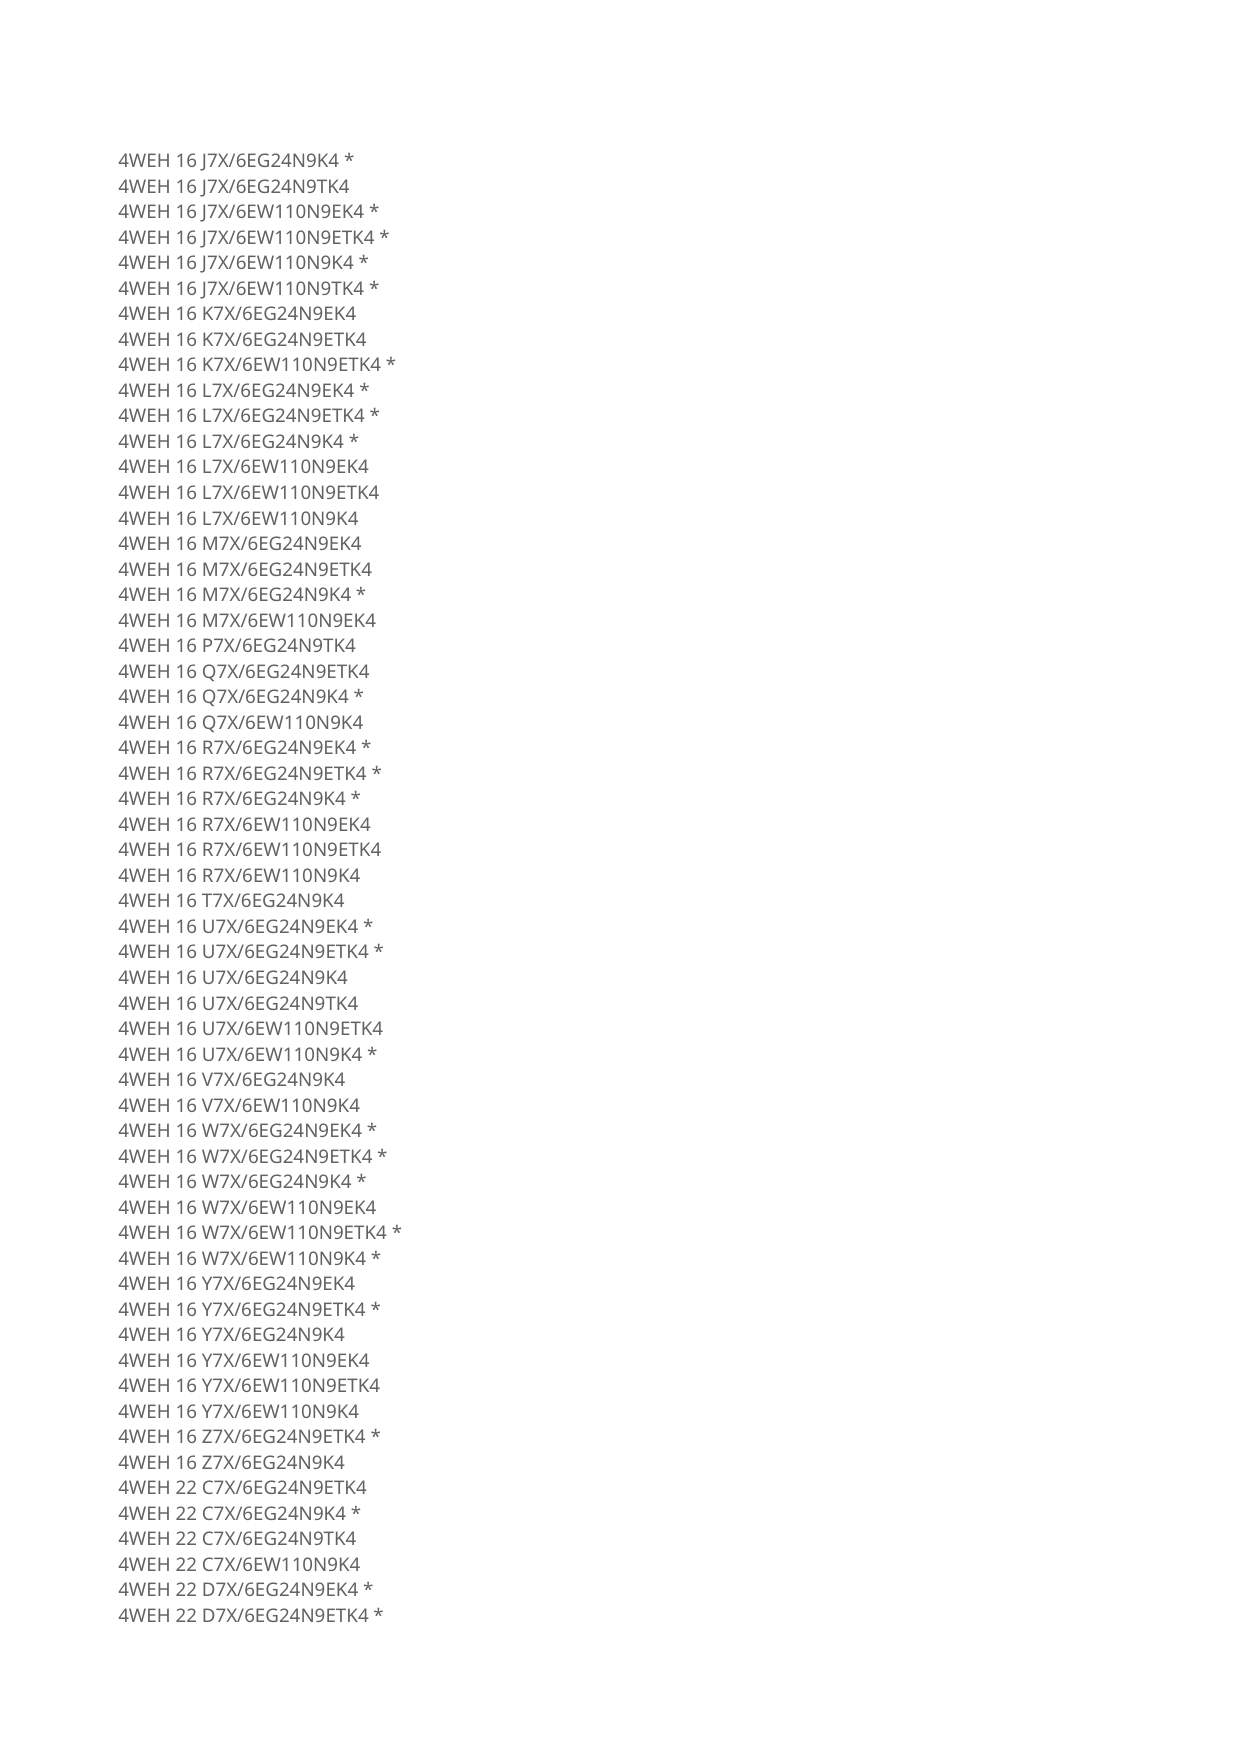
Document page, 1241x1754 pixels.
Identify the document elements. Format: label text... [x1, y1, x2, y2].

table_cell 4WEH 22 D7X/6EG24N9EK4 * [118, 1577, 1122, 1602]
table_cell 4WEH 16 M7X/6EG24N9K4 * [118, 581, 1122, 607]
table_cell 4WEH 16 P7X/6EG24N9TK4 [118, 633, 1122, 658]
table_cell 4WEH 22 D7X/6EG24N9ETK4 * [118, 1602, 1122, 1628]
table_cell 4WEH 16 K7X/6EG24N9ETK4 [118, 326, 1122, 352]
table_cell 4WEH 16 W7X/6EW110N9EK4 [118, 1194, 1122, 1219]
table_cell 4WEH 16 Z7X/6EG24N9ETK4 * [118, 1424, 1122, 1449]
table_cell 4WEH 16 R7X/6EG24N9ETK4 * [118, 760, 1122, 786]
table_cell 4WEH 16 L7X/6EW110N9K4 [118, 505, 1122, 530]
table_cell 4WEH 16 R7X/6EW110N9ETK4 [118, 837, 1122, 862]
table_cell 4WEH 16 R7X/6EG24N9EK4 * [118, 735, 1122, 760]
table_cell 4WEH 16 V7X/6EG24N9K4 [118, 1066, 1122, 1092]
table_cell 4WEH 16 Y7X/6EW110N9EK4 [118, 1347, 1122, 1373]
table_cell 4WEH 16 L7X/6EG24N9EK4 * [118, 377, 1122, 403]
table_cell 4WEH 16 K7X/6EG24N9EK4 [118, 301, 1122, 326]
table_cell 4WEH 16 W7X/6EW110N9ETK4 * [118, 1220, 1122, 1245]
table_cell 4WEH 16 Y7X/6EG24N9K4 [118, 1322, 1122, 1347]
table_cell 4WEH 16 Q7X/6EW110N9K4 [118, 709, 1122, 734]
table_cell 4WEH 16 Q7X/6EG24N9ETK4 [118, 658, 1122, 683]
table_cell 4WEH 16 L7X/6EW110N9ETK4 [118, 479, 1122, 505]
table_cell 4WEH 16 L7X/6EW110N9EK4 [118, 454, 1122, 479]
table_cell 4WEH 16 J7X/6EW110N9K4 * [118, 250, 1122, 275]
table_cell 4WEH 16 J7X/6EW110N9EK4 * [118, 199, 1122, 224]
table_cell 4WEH 16 T7X/6EG24N9K4 [118, 888, 1122, 913]
table_cell 4WEH 16 L7X/6EG24N9K4 * [118, 428, 1122, 454]
table_cell 4WEH 16 U7X/6EW110N9K4 * [118, 1041, 1122, 1066]
table_cell 4WEH 16 M7X/6EW110N9EK4 [118, 607, 1122, 632]
table_cell 4WEH 16 L7X/6EG24N9ETK4 * [118, 403, 1122, 428]
table_cell 4WEH 16 R7X/6EW110N9EK4 [118, 811, 1122, 837]
table_cell 4WEH 16 U7X/6EW110N9ETK4 [118, 1015, 1122, 1041]
table_cell 4WEH 16 Y7X/6EG24N9ETK4 * [118, 1296, 1122, 1322]
table_cell 4WEH 16 W7X/6EG24N9ETK4 * [118, 1143, 1122, 1168]
table_cell 4WEH 16 U7X/6EG24N9TK4 [118, 990, 1122, 1015]
table_cell 4WEH 16 M7X/6EG24N9ETK4 [118, 556, 1122, 581]
table_cell 4WEH 16 K7X/6EW110N9ETK4 * [118, 352, 1122, 377]
table_cell 4WEH 16 W7X/6EG24N9K4 * [118, 1169, 1122, 1194]
table_cell 4WEH 16 W7X/6EW110N9K4 * [118, 1245, 1122, 1271]
table_cell 4WEH 16 J7X/6EW110N9TK4 * [118, 275, 1122, 301]
table_cell 4WEH 16 V7X/6EW110N9K4 [118, 1092, 1122, 1117]
table_cell 4WEH 16 W7X/6EG24N9EK4 * [118, 1118, 1122, 1143]
table_cell 4WEH 16 U7X/6EG24N9ETK4 * [118, 939, 1122, 964]
table_cell 4WEH 22 C7X/6EG24N9TK4 [118, 1526, 1122, 1551]
table_cell 4WEH 16 R7X/6EW110N9K4 [118, 862, 1122, 888]
table_cell 4WEH 16 J7X/6EG24N9TK4 [118, 173, 1122, 199]
table_cell 4WEH 22 C7X/6EW110N9K4 [118, 1551, 1122, 1577]
table_cell 4WEH 16 J7X/6EG24N9K4 * [118, 148, 1122, 173]
table_cell 4WEH 16 U7X/6EG24N9K4 [118, 964, 1122, 990]
table_cell 4WEH 16 M7X/6EG24N9EK4 [118, 530, 1122, 556]
table_cell 4WEH 16 U7X/6EG24N9EK4 * [118, 913, 1122, 939]
table_cell 4WEH 22 C7X/6EG24N9K4 * [118, 1500, 1122, 1526]
table_cell 4WEH 16 R7X/6EG24N9K4 * [118, 786, 1122, 811]
table_cell 4WEH 16 Y7X/6EG24N9EK4 [118, 1271, 1122, 1296]
table_cell 4WEH 16 Q7X/6EG24N9K4 * [118, 684, 1122, 709]
table_cell 4WEH 16 J7X/6EW110N9ETK4 * [118, 224, 1122, 250]
table_cell 4WEH 16 Y7X/6EW110N9K4 [118, 1398, 1122, 1424]
table_cell 4WEH 16 Z7X/6EG24N9K4 [118, 1449, 1122, 1475]
table_cell 4WEH 16 Y7X/6EW110N9ETK4 [118, 1373, 1122, 1398]
table_cell 4WEH 22 C7X/6EG24N9ETK4 [118, 1475, 1122, 1500]
